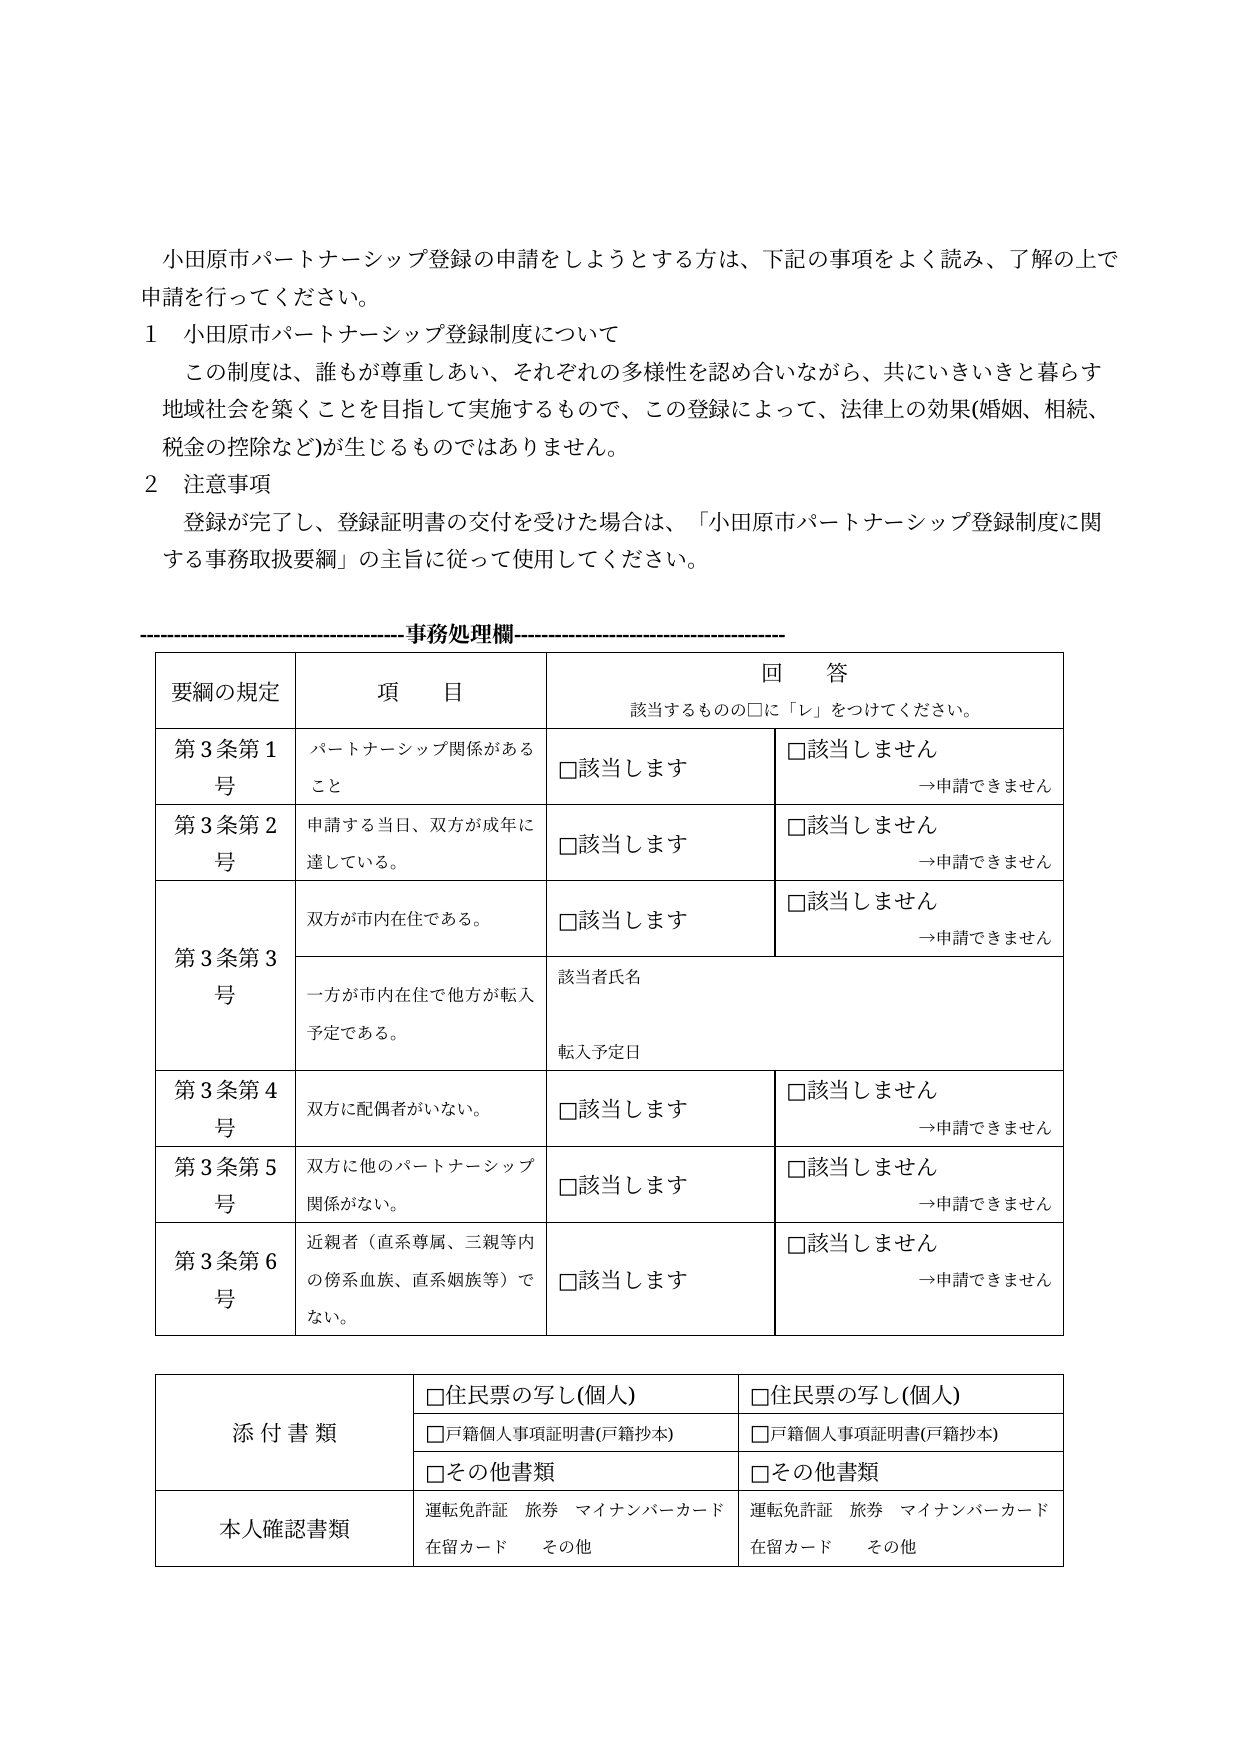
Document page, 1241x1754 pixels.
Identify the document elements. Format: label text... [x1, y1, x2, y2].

table_cell 第3条第5号 [156, 1147, 295, 1222]
text １ 小田原市パートナーシップ登録制度について [118, 314, 1122, 352]
table_cell □該当しません →申請できません [776, 729, 1063, 804]
table_cell □戸籍個人事項証明書(戸籍抄本) [739, 1414, 1063, 1451]
table_cell □該当します [547, 1147, 774, 1222]
table_cell 申請する当日、双方が成年に達している。 [296, 805, 546, 880]
table_cell □該当しません →申請できません [776, 1223, 1063, 1335]
table_cell 第3条第4号 [156, 1071, 295, 1146]
table_cell □該当しません →申請できません [776, 1147, 1063, 1222]
table_cell 双方が市内在住である。 [296, 881, 546, 956]
table_cell 第3条第1号 [156, 729, 295, 804]
table_cell □該当しません →申請できません [776, 1071, 1063, 1146]
table_cell □該当します [547, 729, 774, 804]
table_cell □その他書類 [414, 1452, 738, 1489]
table_header □住民票の写し(個人) [414, 1375, 738, 1412]
table_header 回 答 該当するものの□に「レ」をつけてください。 [547, 653, 1063, 728]
table_cell 運転免許証 旅券 マイナンバーカード 在留カード その他 [739, 1491, 1063, 1566]
table_cell □該当します [547, 1223, 774, 1335]
text 登録が完了し、登録証明書の交付を受けた場合は、「小田原市パートナーシップ登録制度に関する事務取扱要綱」の主旨に従って使用してください。 [162, 502, 1122, 577]
table_cell 双方に配偶者がいない。 [296, 1071, 546, 1146]
table_header □住民票の写し(個人) [739, 1375, 1063, 1412]
table_cell □該当します [547, 881, 774, 956]
table_header 項 目 [296, 653, 546, 728]
table_cell 第3条第6号 [156, 1223, 295, 1335]
table_cell 第3条第3号 [156, 881, 295, 1070]
table_cell □戸籍個人事項証明書(戸籍抄本) [414, 1414, 738, 1451]
text 小田原市パートナーシップ登録の申請をしようとする方は、下記の事項をよく読み、了解の上で申請を行ってください。 [140, 239, 1122, 314]
table_cell □該当しません →申請できません [776, 881, 1063, 956]
table_cell 第3条第2号 [156, 805, 295, 880]
table_cell 本人確認書類 [156, 1491, 413, 1566]
table_cell 該当者氏名 転入予定日 [547, 957, 1063, 1070]
table_header 添 付 書 類 [156, 1375, 413, 1489]
table_cell □該当します [547, 805, 774, 880]
table_cell 一方が市内在住で他方が転入予定である。 [296, 957, 546, 1070]
table_cell 運転免許証 旅券 マイナンバーカード 在留カード その他 [414, 1491, 738, 1566]
text ２ 注意事項 [118, 464, 1122, 502]
table_cell パートナーシップ関係があること [296, 729, 546, 804]
table_cell 双方に他のパートナーシップ関係がない。 [296, 1147, 546, 1222]
table_cell □該当しません →申請できません [776, 805, 1063, 880]
text この制度は、誰もが尊重しあい、それぞれの多様性を認め合いながら、共にいきいきと暮らす地域社会を築くことを目指して実施するもので、この登録によって、法律上の効果(婚姻、相続、税金の控除など)が生じるものではありません。 [162, 352, 1122, 464]
text ---------------------------------------事務処理欄---------------------------------------- [118, 614, 1122, 652]
table_cell □その他書類 [739, 1452, 1063, 1489]
table_cell 近親者（直系尊属、三親等内の傍系血族、直系姻族等）でない。 [296, 1223, 546, 1335]
table_header 要綱の規定 [156, 653, 295, 728]
table_cell □該当します [547, 1071, 774, 1146]
